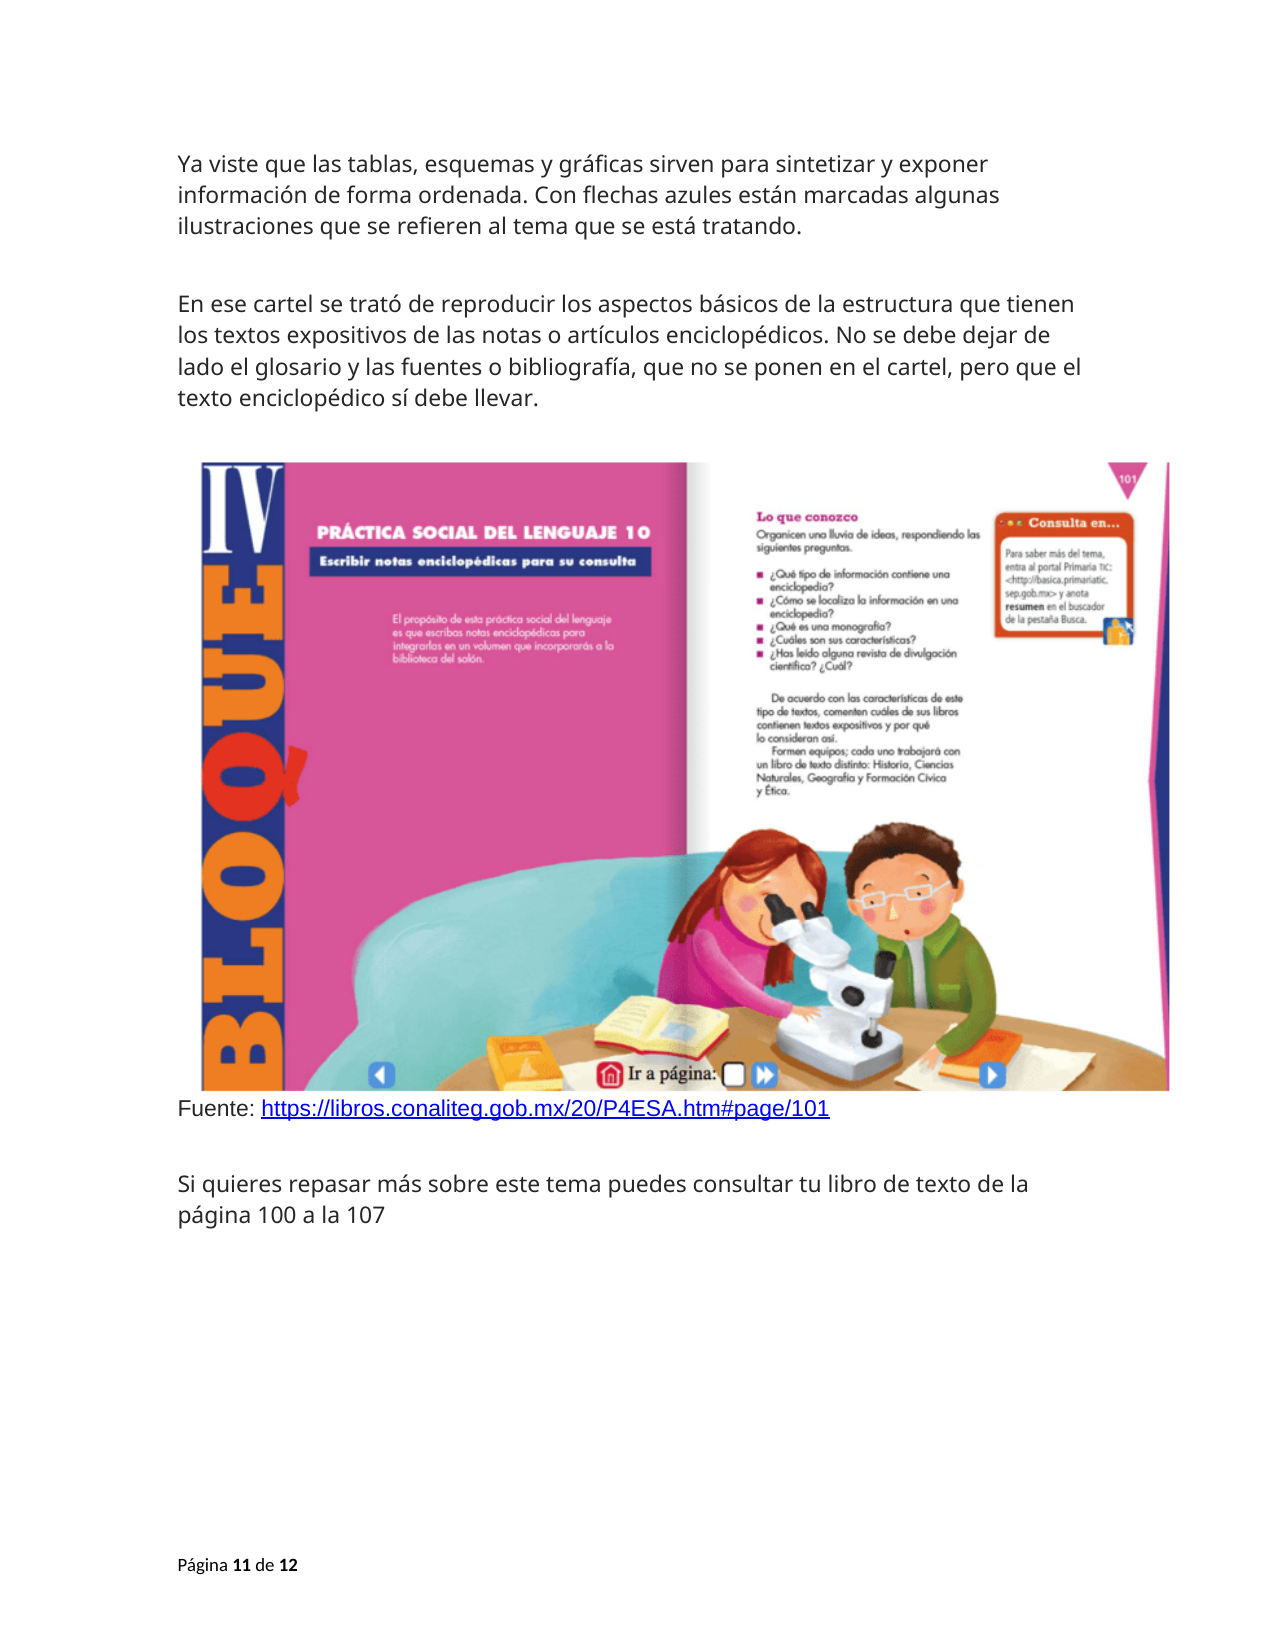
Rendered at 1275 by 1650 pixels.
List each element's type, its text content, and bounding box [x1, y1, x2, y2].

text Si quieres repasar más sobre este tema puedes consultar tu libro de texto de la página 100 a la 107 [177, 1168, 1098, 1230]
text En ese cartel se trató de reproducir los aspectos básicos de la estructura que tienen los textos expositivos de las notas o artículos enciclopédicos. No se debe dejar de lado el glosario y las fuentes o bibliografía, que no se ponen en el cartel, pero que el texto enciclopédico sí debe llevar. [177, 288, 1098, 413]
text Fuente: https://libros.conaliteg.gob.mx/20/P4ESA.htm#page/101 [177, 1094, 1098, 1121]
text Ya viste que las tablas, esquemas y gráficas sirven para sintetizar y exponer información de forma ordenada. Con flechas azules están marcadas algunas ilustraciones que se refieren al tema que se está tratando. [177, 148, 1098, 241]
